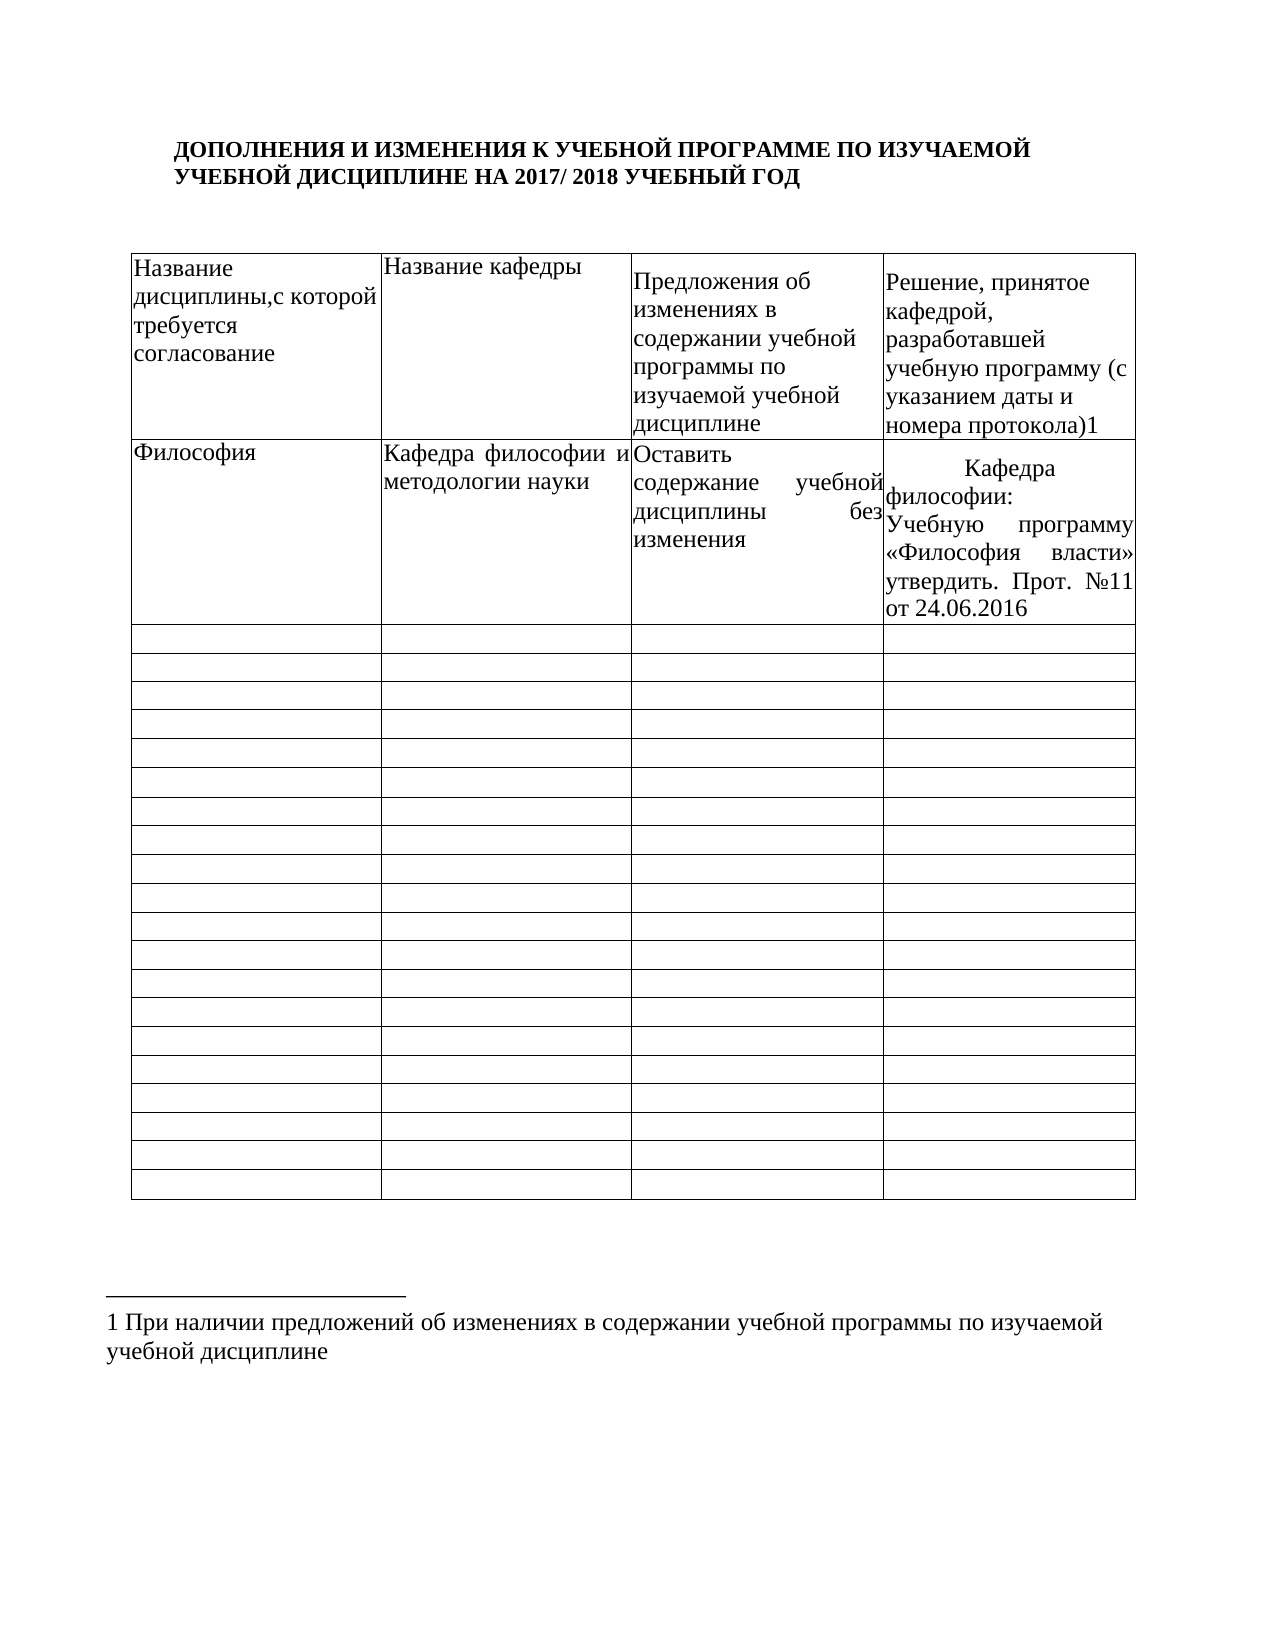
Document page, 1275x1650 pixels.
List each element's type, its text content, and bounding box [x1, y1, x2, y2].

table_cell [884, 1170, 1135, 1199]
table_cell [382, 710, 631, 738]
table_cell [382, 941, 631, 968]
table_cell [382, 826, 631, 854]
table_cell [132, 625, 381, 653]
table_cell [884, 826, 1135, 854]
table_cell [382, 1170, 631, 1199]
table_cell [132, 654, 381, 681]
table_cell [884, 768, 1135, 797]
table_cell [884, 970, 1135, 997]
text 1 При наличии предложений об изменениях в содержании учебной программы по изучаемой учебной дисциплине [106, 1307, 1175, 1365]
table_cell [632, 682, 883, 709]
table_cell [884, 941, 1135, 968]
text ДОПОЛНЕНИЯ И ИЗМЕНЕНИЯ К УЧЕБНОЙ ПРОГРАММЕ ПО ИЗУЧАЕМОЙ УЧЕБНОЙ ДИСЦИПЛИНЕ НА 2017/ 2018 УЧЕБНЫЙ ГОД [173, 136, 1033, 189]
table_cell [382, 884, 631, 912]
table_cell [884, 1056, 1135, 1083]
table_cell [632, 1170, 883, 1199]
table_cell [884, 855, 1135, 883]
table_cell Кафедра философии: Учебную программу «Философия власти» утвердить. Прот. №11 от 24.06.2016 [884, 440, 1135, 624]
table_cell [382, 1113, 631, 1140]
table_cell [132, 998, 381, 1026]
table_cell [884, 739, 1135, 767]
table_cell [132, 739, 381, 767]
table_cell [632, 654, 883, 681]
table_cell [382, 739, 631, 767]
table_cell [382, 970, 631, 997]
table_cell [132, 855, 381, 883]
table_header Решение, принятое кафедрой, разработавшей учебную программу (с указанием даты и номера протокола)1 [884, 254, 1135, 439]
table_header Название кафедры [382, 254, 631, 439]
table_cell [132, 1113, 381, 1140]
table_cell [132, 1141, 381, 1169]
table_cell [382, 1056, 631, 1083]
table_cell Философия [132, 440, 381, 624]
table_cell [884, 1113, 1135, 1140]
table_cell [382, 1141, 631, 1169]
table_cell [382, 998, 631, 1026]
table_cell [632, 1141, 883, 1169]
table_cell [632, 998, 883, 1026]
table_cell [632, 1113, 883, 1140]
table_cell [884, 798, 1135, 825]
table_cell [382, 855, 631, 883]
table_cell [884, 710, 1135, 738]
table_cell [632, 1084, 883, 1112]
table_cell [132, 1056, 381, 1083]
table_cell [632, 798, 883, 825]
table_cell [632, 941, 883, 968]
table_cell [382, 654, 631, 681]
table_cell [132, 768, 381, 797]
table_cell Оставить содержание учебной дисциплины без изменения [632, 440, 883, 624]
table_cell [132, 970, 381, 997]
table_header Предложения об изменениях в содержании учебной программы по изучаемой учебной дисциплине [632, 254, 883, 439]
table_cell [382, 768, 631, 797]
table_cell [884, 884, 1135, 912]
table_header Название дисциплины,с которой требуется согласование [132, 254, 381, 439]
table_cell [132, 1170, 381, 1199]
table_cell [632, 710, 883, 738]
table_cell [132, 941, 381, 968]
table_cell [132, 913, 381, 940]
table_cell [884, 654, 1135, 681]
table_cell [632, 1056, 883, 1083]
table_cell [632, 913, 883, 940]
table_cell [382, 625, 631, 653]
table_cell [632, 855, 883, 883]
table_cell [132, 1027, 381, 1054]
table_cell [632, 884, 883, 912]
table_cell [382, 798, 631, 825]
table_cell [132, 682, 381, 709]
table_cell [632, 739, 883, 767]
table_cell [884, 625, 1135, 653]
table_cell [884, 998, 1135, 1026]
table_cell [132, 798, 381, 825]
table_cell [632, 625, 883, 653]
table_cell [132, 1084, 381, 1112]
table_cell [884, 1027, 1135, 1054]
table_cell [884, 913, 1135, 940]
table_cell [382, 1027, 631, 1054]
table_cell [632, 970, 883, 997]
table_cell [382, 1084, 631, 1112]
table_cell [132, 884, 381, 912]
table_cell [382, 913, 631, 940]
table_cell [632, 768, 883, 797]
table_cell [884, 1084, 1135, 1112]
table_cell [884, 682, 1135, 709]
table_cell [132, 826, 381, 854]
table_cell [884, 1141, 1135, 1169]
table_cell [132, 710, 381, 738]
table_cell [632, 1027, 883, 1054]
table_cell [382, 682, 631, 709]
table_cell [632, 826, 883, 854]
table_cell Кафедра философии и методологии науки [382, 440, 631, 624]
